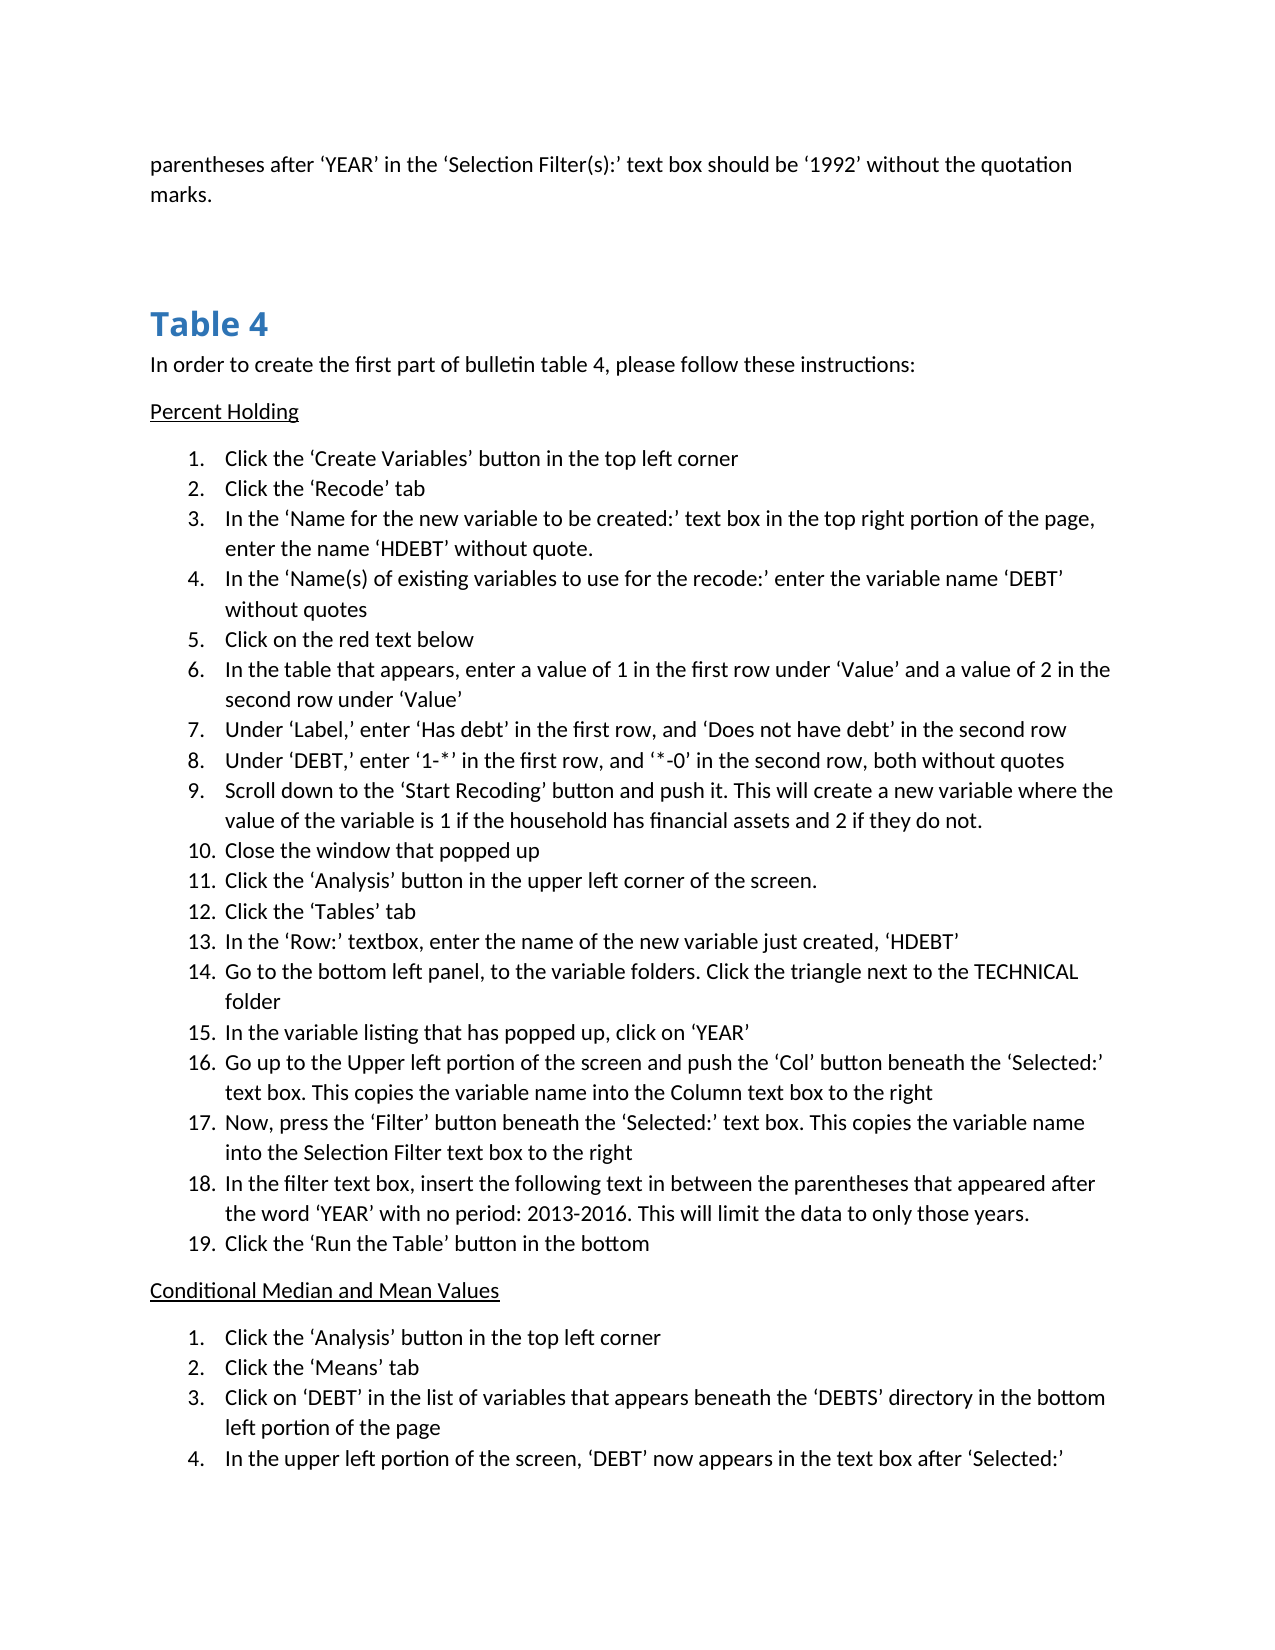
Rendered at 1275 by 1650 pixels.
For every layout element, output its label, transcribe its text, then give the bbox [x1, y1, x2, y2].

subtitle Table 4 [150, 301, 1125, 346]
list In the variable listing that has popped up, click on ‘YEAR’ [187, 1018, 1125, 1046]
list Close the window that popped up [187, 836, 1125, 864]
list Click on the red text below [187, 625, 1125, 653]
list Click the ‘Tables’ tab [187, 897, 1125, 925]
list Click the ‘Run the Table’ button in the bottom [187, 1229, 1125, 1257]
list Scroll down to the ‘Start Recoding’ button and push it. This will create a new variable where the value of the variable is 1 if the household has financial assets and 2 if they do not. [187, 776, 1125, 834]
list In the table that appears, enter a value of 1 in the first row under ‘Value’ and a value of 2 in the second row under ‘Value’ [187, 655, 1125, 713]
list In the filter text box, insert the following text in between the parentheses that appeared after the word ‘YEAR’ with no period: 2013-2016. This will limit the data to only those years. [187, 1169, 1125, 1227]
list Go to the bottom left panel, to the variable folders. Click the triangle next to the TECHNICAL folder [187, 957, 1125, 1016]
list Go up to the Upper left portion of the screen and push the ‘Col’ button beneath the ‘Selected:’ text box. This copies the variable name into the Column text box to the right [187, 1048, 1125, 1106]
list In the ‘Name(s) of existing variables to use for the recode:’ enter the variable name ‘DEBT’ without quotes [187, 564, 1125, 623]
list Click the ‘Analysis’ button in the upper left corner of the screen. [187, 867, 1125, 895]
list In the upper left portion of the screen, ‘DEBT’ now appears in the text box after ‘Selected:’ [187, 1444, 1125, 1472]
list Click the ‘Means’ tab [187, 1353, 1125, 1381]
text Percent Holding [150, 397, 1125, 425]
list In the ‘Row:’ textbox, enter the name of the new variable just created, ‘HDEBT’ [187, 927, 1125, 955]
list Click on ‘DEBT’ in the list of variables that appears beneath the ‘DEBTS’ directory in the bottom left portion of the page [187, 1383, 1125, 1442]
list Click the ‘Create Variables’ button in the top left corner [187, 444, 1125, 472]
list Under ‘Label,’ enter ‘Has debt’ in the first row, and ‘Does not have debt’ in the second row [187, 716, 1125, 744]
text In order to create the first part of bulletin table 4, please follow these instructions: [150, 350, 1125, 378]
list Under ‘DEBT,’ enter ‘1-*’ in the first row, and ‘*-0’ in the second row, both without quotes [187, 746, 1125, 774]
text Conditional Median and Mean Values [150, 1276, 1125, 1304]
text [150, 150, 1125, 208]
list Now, press the ‘Filter’ button beneath the ‘Selected:’ text box. This copies the variable name into the Selection Filter text box to the right [187, 1108, 1125, 1167]
list Click the ‘Analysis’ button in the top left corner [187, 1323, 1125, 1351]
list In the ‘Name for the new variable to be created:’ text box in the top right portion of the page, enter the name ‘HDEBT’ without quote. [187, 504, 1125, 562]
list Click the ‘Recode’ tab [187, 474, 1125, 502]
